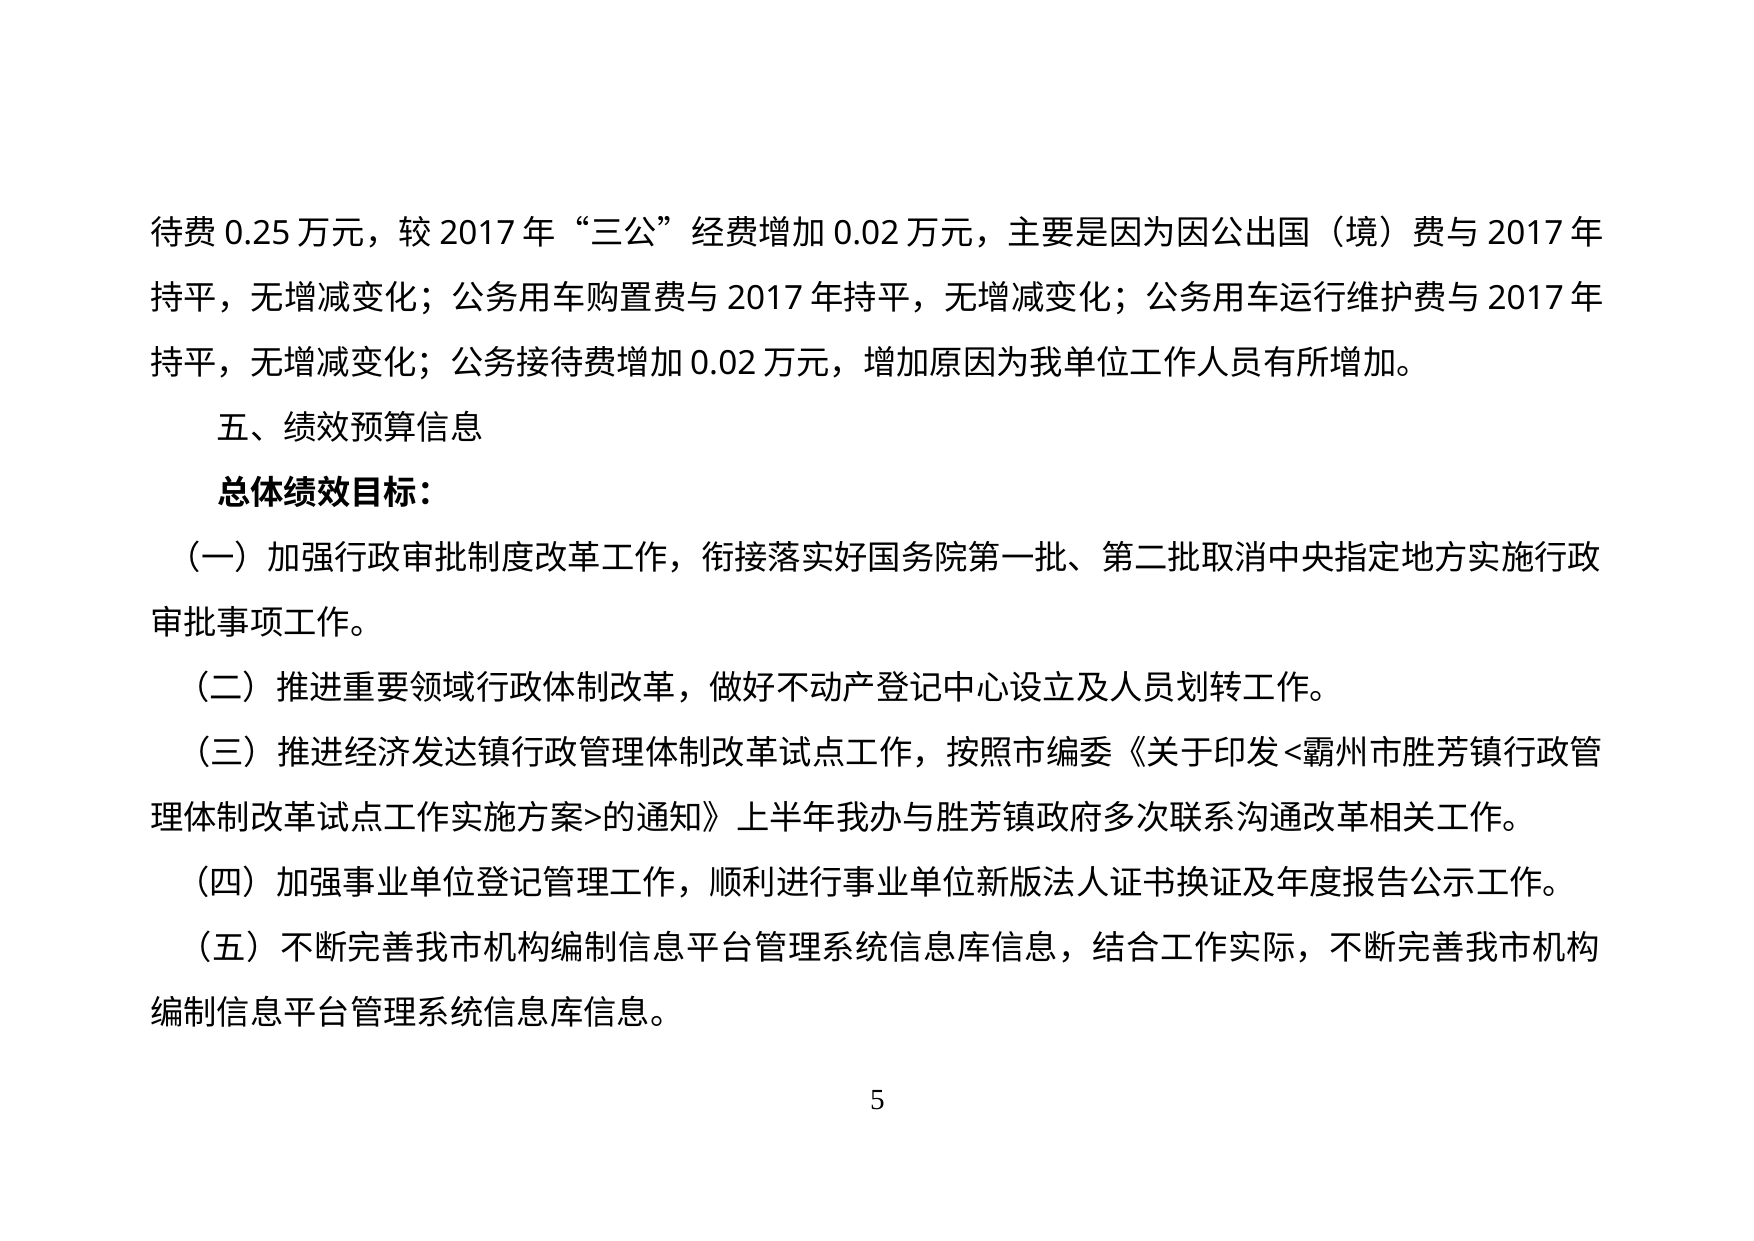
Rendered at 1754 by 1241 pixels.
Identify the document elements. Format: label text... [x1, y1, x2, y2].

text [150, 198, 1604, 393]
text （三）推进经济发达镇行政管理体制改革试点工作，按照市编委《关于印发<霸州市胜芳镇行政管理体制改革试点工作实施方案>的通知》上半年我办与胜芳镇政府多次联系沟通改革相关工作。 [150, 718, 1604, 848]
text 五、绩效预算信息 [150, 393, 1604, 458]
text （二）推进重要领域行政体制改革，做好不动产登记中心设立及人员划转工作。 [150, 653, 1604, 718]
text （一）加强行政审批制度改革工作，衔接落实好国务院第一批、第二批取消中央指定地方实施行政审批事项工作。 [150, 523, 1604, 653]
text （四）加强事业单位登记管理工作，顺利进行事业单位新版法人证书换证及年度报告公示工作。 [150, 848, 1604, 913]
text 总体绩效目标： [150, 458, 1604, 523]
text （五）不断完善我市机构编制信息平台管理系统信息库信息，结合工作实际，不断完善我市机构编制信息平台管理系统信息库信息。 [150, 913, 1604, 1043]
